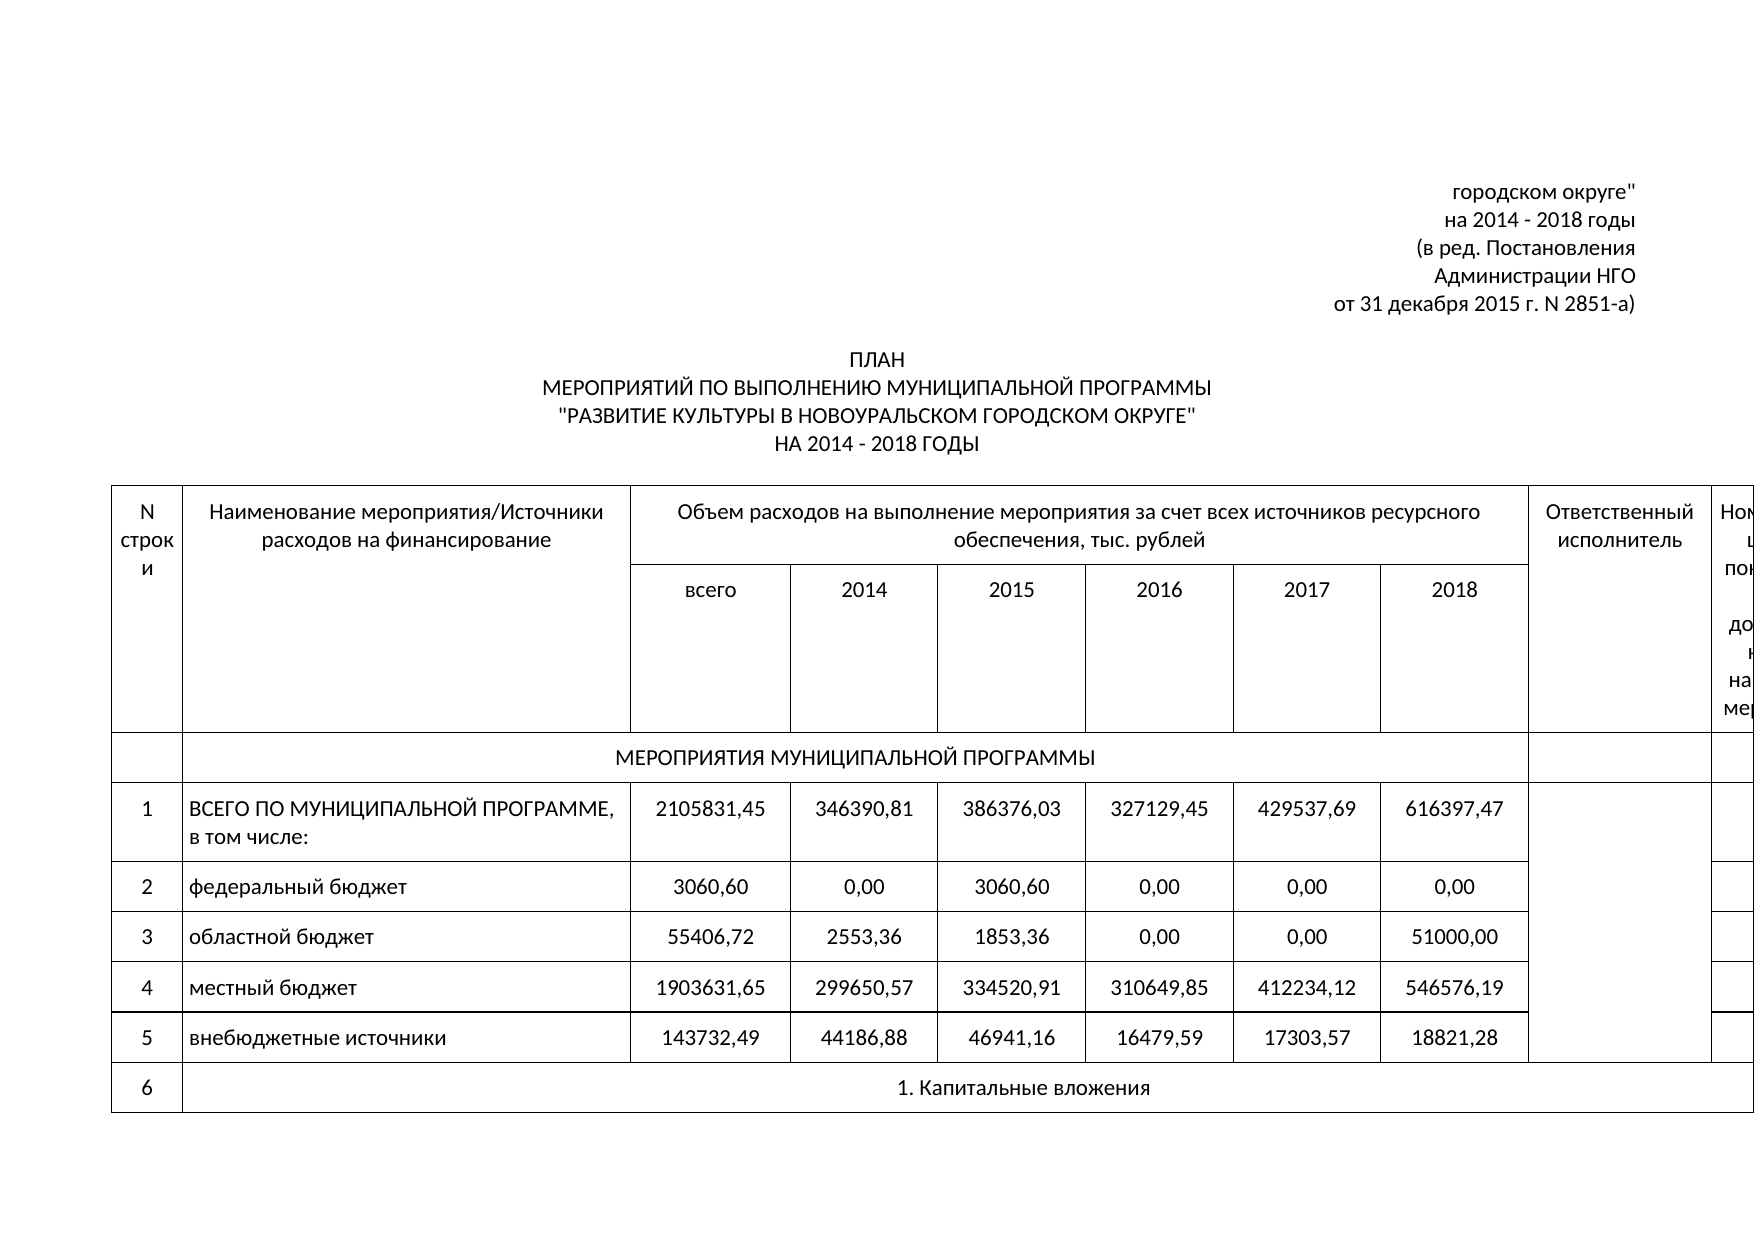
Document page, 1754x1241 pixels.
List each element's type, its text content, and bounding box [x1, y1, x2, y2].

table_cell 616397,47 [1381, 783, 1528, 861]
table_cell 55406,72 [631, 912, 790, 961]
table_cell 386376,03 [938, 783, 1085, 861]
table_cell 2553,36 [791, 912, 937, 961]
text МЕРОПРИЯТИЙ ПО ВЫПОЛНЕНИЮ МУНИЦИПАЛЬНОЙ ПРОГРАММЫ [118, 373, 1636, 401]
table_cell 44186,88 [791, 1013, 937, 1062]
text (в ред. Постановления [118, 233, 1636, 261]
table_cell 16479,59 [1086, 1013, 1233, 1062]
table_cell федеральный бюджет [183, 862, 630, 911]
table_cell 6 [112, 1063, 182, 1112]
table_cell [1529, 733, 1711, 782]
table_cell [1712, 1013, 1753, 1062]
table_cell 2014 [791, 565, 937, 732]
table_cell [1712, 862, 1753, 911]
table_cell местный бюджет [183, 962, 630, 1011]
table_cell [1712, 912, 1753, 961]
table_cell 0,00 [1234, 912, 1380, 961]
text от 31 декабря 2015 г. N 2851-а) [118, 289, 1636, 317]
table_cell 412234,12 [1234, 962, 1380, 1011]
table_header Номер строки целевых показателей, на достижение которых направлены мероприятия [1712, 486, 1753, 732]
table_cell 2017 [1234, 565, 1380, 732]
table_cell внебюджетные источники [183, 1013, 630, 1062]
table_cell [1529, 783, 1711, 1062]
table_cell 1853,36 [938, 912, 1085, 961]
text ПЛАН [118, 345, 1636, 373]
table_header Ответственный исполнитель [1529, 486, 1711, 732]
table_cell 0,00 [1234, 862, 1380, 911]
table_cell 3060,60 [938, 862, 1085, 911]
table_cell 2 [112, 862, 182, 911]
table_cell 334520,91 [938, 962, 1085, 1011]
table_cell 18821,28 [1381, 1013, 1528, 1062]
table_cell 1903631,65 [631, 962, 790, 1011]
table_cell 310649,85 [1086, 962, 1233, 1011]
table_cell 0,00 [1381, 862, 1528, 911]
table_header N строки [112, 486, 182, 732]
table_cell 1. Капитальные вложения [183, 1063, 1753, 1112]
table_cell 3 [112, 912, 182, 961]
table_cell 2015 [938, 565, 1085, 732]
table_cell 46941,16 [938, 1013, 1085, 1062]
table_cell 51000,00 [1381, 912, 1528, 961]
table_cell МЕРОПРИЯТИЯ МУНИЦИПАЛЬНОЙ ПРОГРАММЫ [183, 733, 1528, 782]
table_cell 3060,60 [631, 862, 790, 911]
text "РАЗВИТИЕ КУЛЬТУРЫ В НОВОУРАЛЬСКОМ ГОРОДСКОМ ОКРУГЕ" [118, 401, 1636, 429]
table_cell 546576,19 [1381, 962, 1528, 1011]
table_cell 5 [112, 1013, 182, 1062]
text Администрации НГО [118, 261, 1636, 289]
table_cell [1712, 733, 1753, 782]
table_header Объем расходов на выполнение мероприятия за счет всех источников ресурсного обеспечения, тыс. рублей [631, 486, 1528, 564]
table_cell 17303,57 [1234, 1013, 1380, 1062]
table_cell 299650,57 [791, 962, 937, 1011]
table_cell x [1712, 783, 1753, 861]
table_cell 0,00 [1086, 862, 1233, 911]
table_cell 143732,49 [631, 1013, 790, 1062]
table_cell 2016 [1086, 565, 1233, 732]
table_cell 429537,69 [1234, 783, 1380, 861]
table_cell [112, 733, 182, 782]
table_cell ВСЕГО ПО МУНИЦИПАЛЬНОЙ ПРОГРАММЕ, в том числе: [183, 783, 630, 861]
text городском округе" [118, 177, 1636, 205]
table_cell 2018 [1381, 565, 1528, 732]
text на 2014 - 2018 годы [118, 205, 1636, 233]
table_cell 0,00 [1086, 912, 1233, 961]
table_cell 4 [112, 962, 182, 1011]
table_cell 2105831,45 [631, 783, 790, 861]
table_cell всего [631, 565, 790, 732]
table_cell 1 [112, 783, 182, 861]
table_cell [1712, 962, 1753, 1011]
table_header Наименование мероприятия/Источники расходов на финансирование [183, 486, 630, 732]
table_cell 327129,45 [1086, 783, 1233, 861]
table_cell областной бюджет [183, 912, 630, 961]
table_cell 346390,81 [791, 783, 937, 861]
text НА 2014 - 2018 ГОДЫ [118, 429, 1636, 457]
table_cell 0,00 [791, 862, 937, 911]
